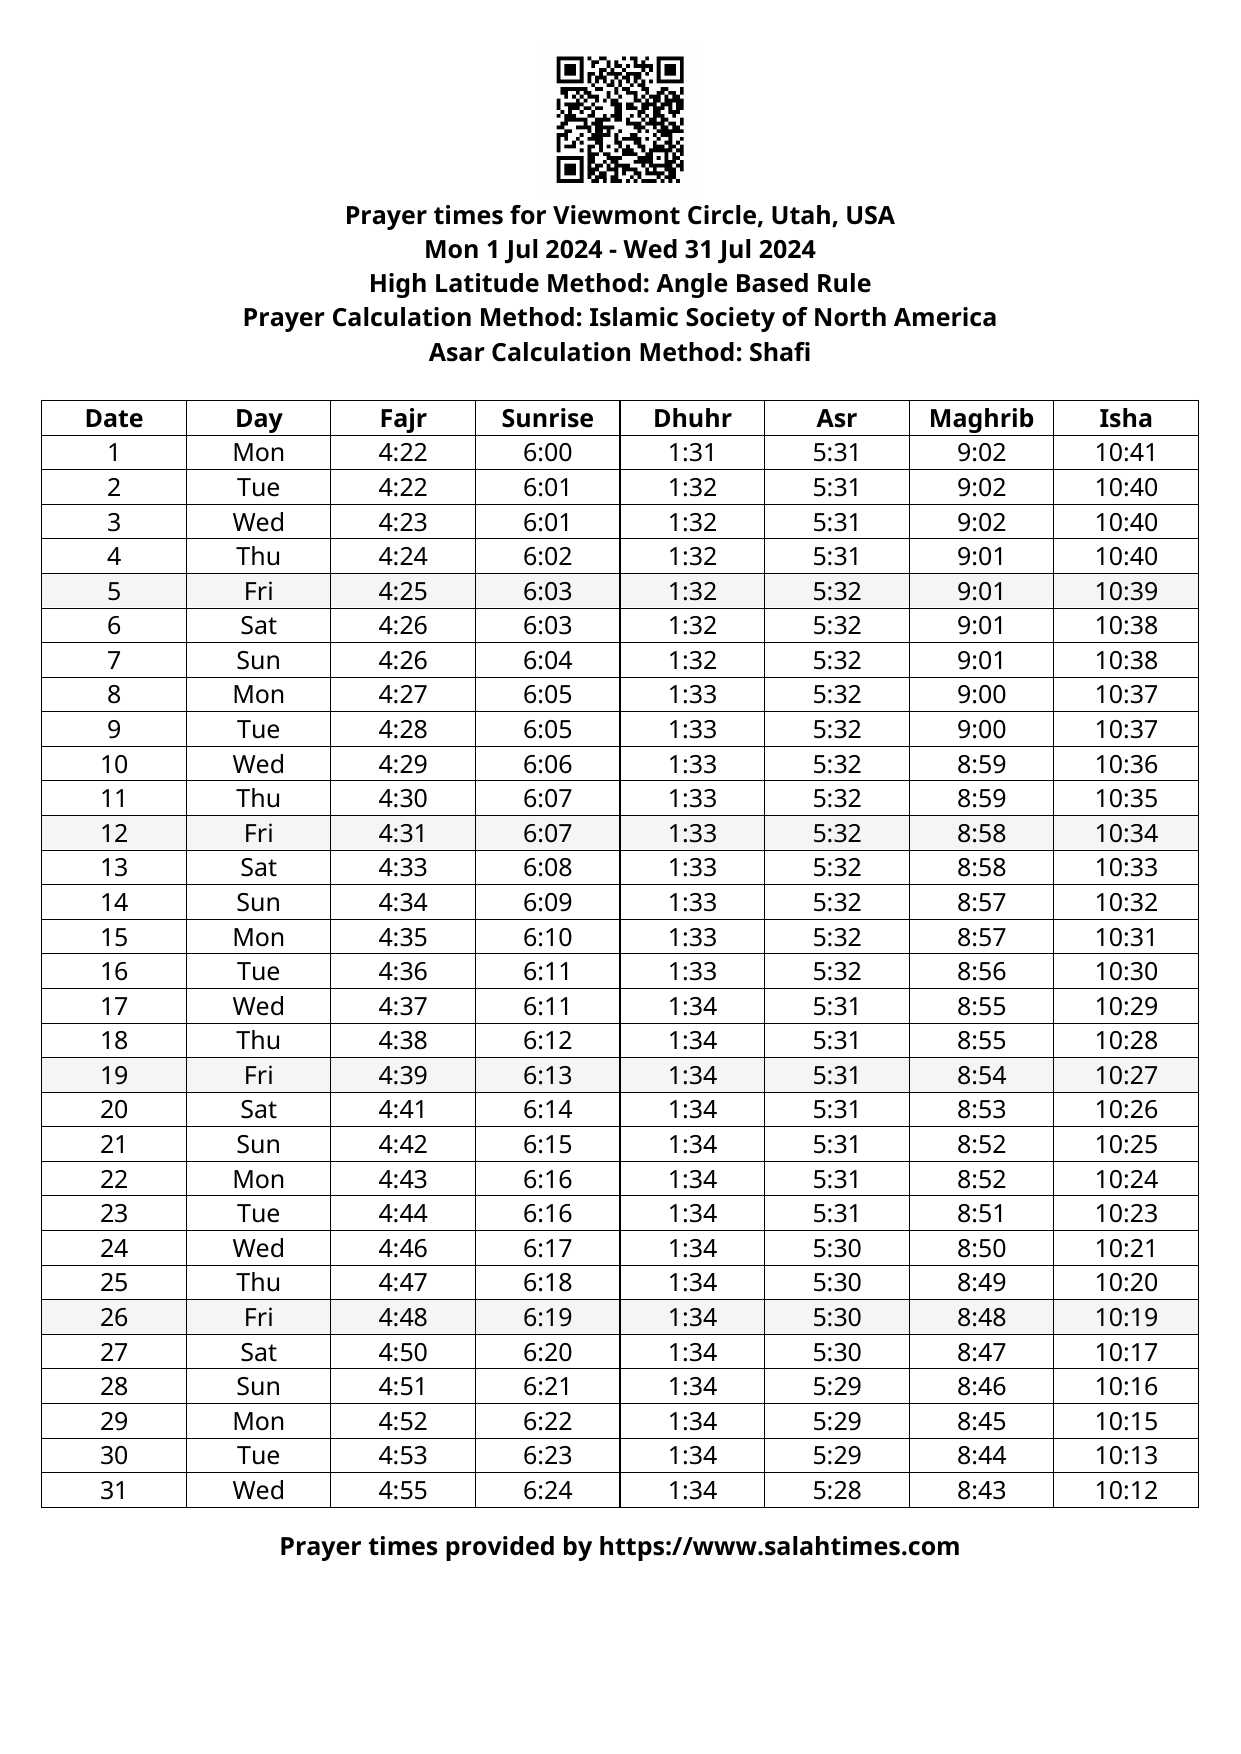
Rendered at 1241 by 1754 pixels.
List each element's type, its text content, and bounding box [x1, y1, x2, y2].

table_cell 5:32 [765, 954, 909, 988]
table_cell 8:57 [910, 885, 1053, 919]
table_cell 1:34 [621, 989, 764, 1022]
table_cell 8:47 [910, 1335, 1053, 1368]
table_cell Wed [187, 1473, 330, 1507]
table_cell 1:33 [621, 885, 764, 919]
table_cell 9:00 [910, 712, 1053, 746]
table_cell 1:33 [621, 747, 764, 780]
table_header Date [42, 401, 186, 434]
table_cell 10:20 [1054, 1266, 1198, 1299]
table_cell 5:32 [765, 851, 909, 884]
table_cell 8:45 [910, 1404, 1053, 1437]
table_cell 8:53 [910, 1093, 1053, 1126]
table_cell 1:32 [621, 609, 764, 642]
table_cell Sun [187, 885, 330, 919]
table_cell 16 [42, 954, 186, 988]
text Prayer times provided by https://www.salahtimes.com [42, 1528, 1198, 1563]
table_cell 5:31 [765, 1162, 909, 1195]
table_cell 6:17 [476, 1231, 619, 1264]
table_cell 5:30 [765, 1266, 909, 1299]
table_cell 10:35 [1054, 781, 1198, 815]
table_cell 8:54 [910, 1058, 1053, 1092]
table_cell 6:01 [476, 505, 619, 538]
table_cell 10:32 [1054, 885, 1198, 919]
table_cell 1:33 [621, 954, 764, 988]
table_cell 4:44 [331, 1196, 475, 1230]
table_cell 20 [42, 1093, 186, 1126]
table_cell 6:22 [476, 1404, 619, 1437]
table_cell 8:59 [910, 781, 1053, 815]
table_cell 4:34 [331, 885, 475, 919]
table_cell Sat [187, 1093, 330, 1126]
table_cell 9:02 [910, 436, 1053, 469]
table_cell 4:50 [331, 1335, 475, 1368]
table_cell 5 [42, 574, 186, 607]
table_cell 6:01 [476, 470, 619, 504]
table_cell 5:32 [765, 920, 909, 953]
table_cell Wed [187, 505, 330, 538]
table_cell 4:33 [331, 851, 475, 884]
table_cell 10:38 [1054, 643, 1198, 677]
table_cell 1:34 [621, 1024, 764, 1057]
table_cell 5:32 [765, 609, 909, 642]
text Prayer Calculation Method: Islamic Society of North America [42, 300, 1198, 334]
table_cell 31 [42, 1473, 186, 1507]
table_cell 13 [42, 851, 186, 884]
table_cell Fri [187, 1300, 330, 1334]
table_header Sunrise [476, 401, 619, 434]
table_cell 9:01 [910, 643, 1053, 677]
table_cell 9 [42, 712, 186, 746]
table_cell 4:22 [331, 470, 475, 504]
table_cell Thu [187, 1024, 330, 1057]
table_cell 26 [42, 1300, 186, 1334]
table_cell 10:15 [1054, 1404, 1198, 1437]
table_cell Mon [187, 436, 330, 469]
table_cell 5:28 [765, 1473, 909, 1507]
table_cell 5:32 [765, 747, 909, 780]
table_cell Mon [187, 678, 330, 711]
table_cell 30 [42, 1439, 186, 1472]
table_cell 5:32 [765, 781, 909, 815]
table_cell 10:41 [1054, 436, 1198, 469]
table_cell 4:46 [331, 1231, 475, 1264]
table_cell 4:27 [331, 678, 475, 711]
table_cell 6:06 [476, 747, 619, 780]
table_cell 10:29 [1054, 989, 1198, 1022]
table_cell 9:01 [910, 609, 1053, 642]
table_cell 6:07 [476, 816, 619, 849]
table_header Dhuhr [621, 401, 764, 434]
table_cell 4:25 [331, 574, 475, 607]
table_cell 6:09 [476, 885, 619, 919]
table_cell 5:31 [765, 436, 909, 469]
table_cell 10:38 [1054, 609, 1198, 642]
table_cell 21 [42, 1127, 186, 1161]
table_header Maghrib [910, 401, 1053, 434]
table_header Asr [765, 401, 909, 434]
table_cell 10:26 [1054, 1093, 1198, 1126]
table_cell 10:33 [1054, 851, 1198, 884]
table_cell 4:51 [331, 1369, 475, 1403]
table_cell 6:05 [476, 678, 619, 711]
table_cell 6 [42, 609, 186, 642]
table_cell 6:02 [476, 539, 619, 573]
table_cell 6:15 [476, 1127, 619, 1161]
table_cell 6:12 [476, 1024, 619, 1057]
table_cell 4:36 [331, 954, 475, 988]
table_cell 8:58 [910, 851, 1053, 884]
table_cell Tue [187, 954, 330, 988]
table_cell 8:59 [910, 747, 1053, 780]
table_cell 1:34 [621, 1058, 764, 1092]
table_cell 1:34 [621, 1300, 764, 1334]
table_cell Mon [187, 1162, 330, 1195]
table_cell 6:03 [476, 609, 619, 642]
table_cell 4:35 [331, 920, 475, 953]
table_cell 10:40 [1054, 539, 1198, 573]
table_cell 5:29 [765, 1404, 909, 1437]
table_cell Fri [187, 574, 330, 607]
table_cell Sun [187, 1369, 330, 1403]
table_cell 10:16 [1054, 1369, 1198, 1403]
table_cell 10:37 [1054, 712, 1198, 746]
table_cell Thu [187, 1266, 330, 1299]
table_cell 10:25 [1054, 1127, 1198, 1161]
table_cell 23 [42, 1196, 186, 1230]
table_cell 6:08 [476, 851, 619, 884]
table_cell 8:55 [910, 989, 1053, 1022]
table_cell 4:41 [331, 1093, 475, 1126]
table_cell 10:12 [1054, 1473, 1198, 1507]
table_cell Wed [187, 747, 330, 780]
table_cell 1:32 [621, 470, 764, 504]
table_cell 6:11 [476, 954, 619, 988]
table_cell 1:33 [621, 851, 764, 884]
table_cell 14 [42, 885, 186, 919]
table_cell 6:16 [476, 1162, 619, 1195]
table_cell Wed [187, 1231, 330, 1264]
table_cell 19 [42, 1058, 186, 1092]
table_cell 4:43 [331, 1162, 475, 1195]
table_cell 1:33 [621, 920, 764, 953]
table_cell 5:31 [765, 989, 909, 1022]
table_cell 10:36 [1054, 747, 1198, 780]
table_cell 6:07 [476, 781, 619, 815]
table_cell 4:23 [331, 505, 475, 538]
table_cell 1:33 [621, 781, 764, 815]
table_cell 7 [42, 643, 186, 677]
table_cell 6:24 [476, 1473, 619, 1507]
table_cell 8:52 [910, 1162, 1053, 1195]
table_cell 5:32 [765, 816, 909, 849]
table_cell 4:28 [331, 712, 475, 746]
table_cell Thu [187, 539, 330, 573]
table_cell 1:34 [621, 1335, 764, 1368]
table_cell 1:32 [621, 574, 764, 607]
table_cell 4:38 [331, 1024, 475, 1057]
table_cell 5:32 [765, 574, 909, 607]
table_cell 15 [42, 920, 186, 953]
table_cell 5:31 [765, 1058, 909, 1092]
table_cell 8:58 [910, 816, 1053, 849]
table_cell 1:32 [621, 539, 764, 573]
table_cell 10:19 [1054, 1300, 1198, 1334]
text High Latitude Method: Angle Based Rule [42, 266, 1198, 300]
table_cell 4:39 [331, 1058, 475, 1092]
table_cell 6:03 [476, 574, 619, 607]
table_cell 5:31 [765, 505, 909, 538]
table_cell 10:28 [1054, 1024, 1198, 1057]
table_cell Tue [187, 470, 330, 504]
table_cell 4:26 [331, 643, 475, 677]
table_cell 8:52 [910, 1127, 1053, 1161]
table_cell 29 [42, 1404, 186, 1437]
table_cell 8:49 [910, 1266, 1053, 1299]
table_cell Thu [187, 781, 330, 815]
table_cell 10:27 [1054, 1058, 1198, 1092]
table_cell 4:29 [331, 747, 475, 780]
table_cell 5:29 [765, 1439, 909, 1472]
table_cell 1:32 [621, 505, 764, 538]
table_cell 5:30 [765, 1300, 909, 1334]
table_cell 6:18 [476, 1266, 619, 1299]
table_cell 6:21 [476, 1369, 619, 1403]
table_cell 22 [42, 1162, 186, 1195]
table_cell Fri [187, 1058, 330, 1092]
table_cell 4:53 [331, 1439, 475, 1472]
text Prayer times for Viewmont Circle, Utah, USA [42, 198, 1198, 232]
table_cell 10 [42, 747, 186, 780]
table_cell 8:56 [910, 954, 1053, 988]
text Asar Calculation Method: Shafi [42, 334, 1198, 368]
table_cell 8:57 [910, 920, 1053, 953]
table_cell 4:47 [331, 1266, 475, 1299]
table_cell 9:00 [910, 678, 1053, 711]
table_cell 9:02 [910, 470, 1053, 504]
table_cell 28 [42, 1369, 186, 1403]
table_cell 8:51 [910, 1196, 1053, 1230]
table_cell 1:33 [621, 678, 764, 711]
table_cell Sun [187, 1127, 330, 1161]
table_cell 9:01 [910, 574, 1053, 607]
table_cell 6:14 [476, 1093, 619, 1126]
table_cell Sat [187, 609, 330, 642]
table_cell 5:32 [765, 678, 909, 711]
table_cell 1:34 [621, 1231, 764, 1264]
table_cell 10:17 [1054, 1335, 1198, 1368]
table_cell 5:32 [765, 712, 909, 746]
table_cell 4:55 [331, 1473, 475, 1507]
table_cell 5:30 [765, 1231, 909, 1264]
table_cell 6:00 [476, 436, 619, 469]
table_cell Tue [187, 1196, 330, 1230]
table_cell 8:50 [910, 1231, 1053, 1264]
table_cell 2 [42, 470, 186, 504]
table_cell 5:31 [765, 1093, 909, 1126]
table_cell 8:48 [910, 1300, 1053, 1334]
table_cell 1:34 [621, 1093, 764, 1126]
table_cell 1:33 [621, 712, 764, 746]
table_cell 10:37 [1054, 678, 1198, 711]
table_cell 3 [42, 505, 186, 538]
table_cell 10:21 [1054, 1231, 1198, 1264]
table_cell 10:31 [1054, 920, 1198, 953]
table_cell 6:04 [476, 643, 619, 677]
table_cell 10:23 [1054, 1196, 1198, 1230]
table_cell 6:05 [476, 712, 619, 746]
table_cell 4:37 [331, 989, 475, 1022]
table_cell Sat [187, 1335, 330, 1368]
table_cell 10:24 [1054, 1162, 1198, 1195]
table_cell 8:46 [910, 1369, 1053, 1403]
table_header Fajr [331, 401, 475, 434]
table_cell 1:34 [621, 1266, 764, 1299]
table_cell 9:01 [910, 539, 1053, 573]
table_cell 6:13 [476, 1058, 619, 1092]
table_cell 10:40 [1054, 505, 1198, 538]
table_cell Tue [187, 712, 330, 746]
table_cell 1:34 [621, 1127, 764, 1161]
table_cell 8:55 [910, 1024, 1053, 1057]
table_cell 6:10 [476, 920, 619, 953]
table_cell Wed [187, 989, 330, 1022]
table_cell Mon [187, 1404, 330, 1437]
table_cell 5:31 [765, 470, 909, 504]
table_cell 4:26 [331, 609, 475, 642]
table_cell 1:32 [621, 643, 764, 677]
table_cell 24 [42, 1231, 186, 1264]
table_header Day [187, 401, 330, 434]
table_cell Fri [187, 816, 330, 849]
table_cell 6:11 [476, 989, 619, 1022]
table_cell 4:48 [331, 1300, 475, 1334]
table_cell Sat [187, 851, 330, 884]
table_cell 8:44 [910, 1439, 1053, 1472]
table_cell Mon [187, 920, 330, 953]
table_cell 4:30 [331, 781, 475, 815]
table_cell 4:42 [331, 1127, 475, 1161]
table_cell 4:52 [331, 1404, 475, 1437]
table_cell 12 [42, 816, 186, 849]
table_cell 17 [42, 989, 186, 1022]
table_cell 27 [42, 1335, 186, 1368]
text Mon 1 Jul 2024 - Wed 31 Jul 2024 [42, 232, 1198, 266]
table_cell Tue [187, 1439, 330, 1472]
table_cell 10:39 [1054, 574, 1198, 607]
table_cell 25 [42, 1266, 186, 1299]
table_cell 5:31 [765, 539, 909, 573]
table_cell 1:34 [621, 1369, 764, 1403]
table_cell 6:16 [476, 1196, 619, 1230]
table_cell 18 [42, 1024, 186, 1057]
table_cell 1:34 [621, 1439, 764, 1472]
table_cell 11 [42, 781, 186, 815]
table_cell 4:31 [331, 816, 475, 849]
table_cell 5:31 [765, 1024, 909, 1057]
table_cell 8 [42, 678, 186, 711]
table_cell 1:31 [621, 436, 764, 469]
table_cell 10:30 [1054, 954, 1198, 988]
table_header Isha [1054, 401, 1198, 434]
table_cell 1:34 [621, 1404, 764, 1437]
table_cell 4:22 [331, 436, 475, 469]
table_cell 8:43 [910, 1473, 1053, 1507]
table_cell 5:29 [765, 1369, 909, 1403]
table_cell 10:13 [1054, 1439, 1198, 1472]
table_cell 1 [42, 436, 186, 469]
table_cell 5:32 [765, 885, 909, 919]
table_cell 5:31 [765, 1196, 909, 1230]
table_cell 9:02 [910, 505, 1053, 538]
table_cell 10:34 [1054, 816, 1198, 849]
table_cell 10:40 [1054, 470, 1198, 504]
table_cell 1:33 [621, 816, 764, 849]
table_cell 1:34 [621, 1196, 764, 1230]
table_cell 6:20 [476, 1335, 619, 1368]
table_cell 4 [42, 539, 186, 573]
table_cell 6:19 [476, 1300, 619, 1334]
picture [542, 41, 699, 198]
table_cell 5:31 [765, 1127, 909, 1161]
table_cell 1:34 [621, 1162, 764, 1195]
table_cell 5:30 [765, 1335, 909, 1368]
table_cell Sun [187, 643, 330, 677]
table_cell 1:34 [621, 1473, 764, 1507]
table_cell 6:23 [476, 1439, 619, 1472]
table_cell 5:32 [765, 643, 909, 677]
table_cell 4:24 [331, 539, 475, 573]
